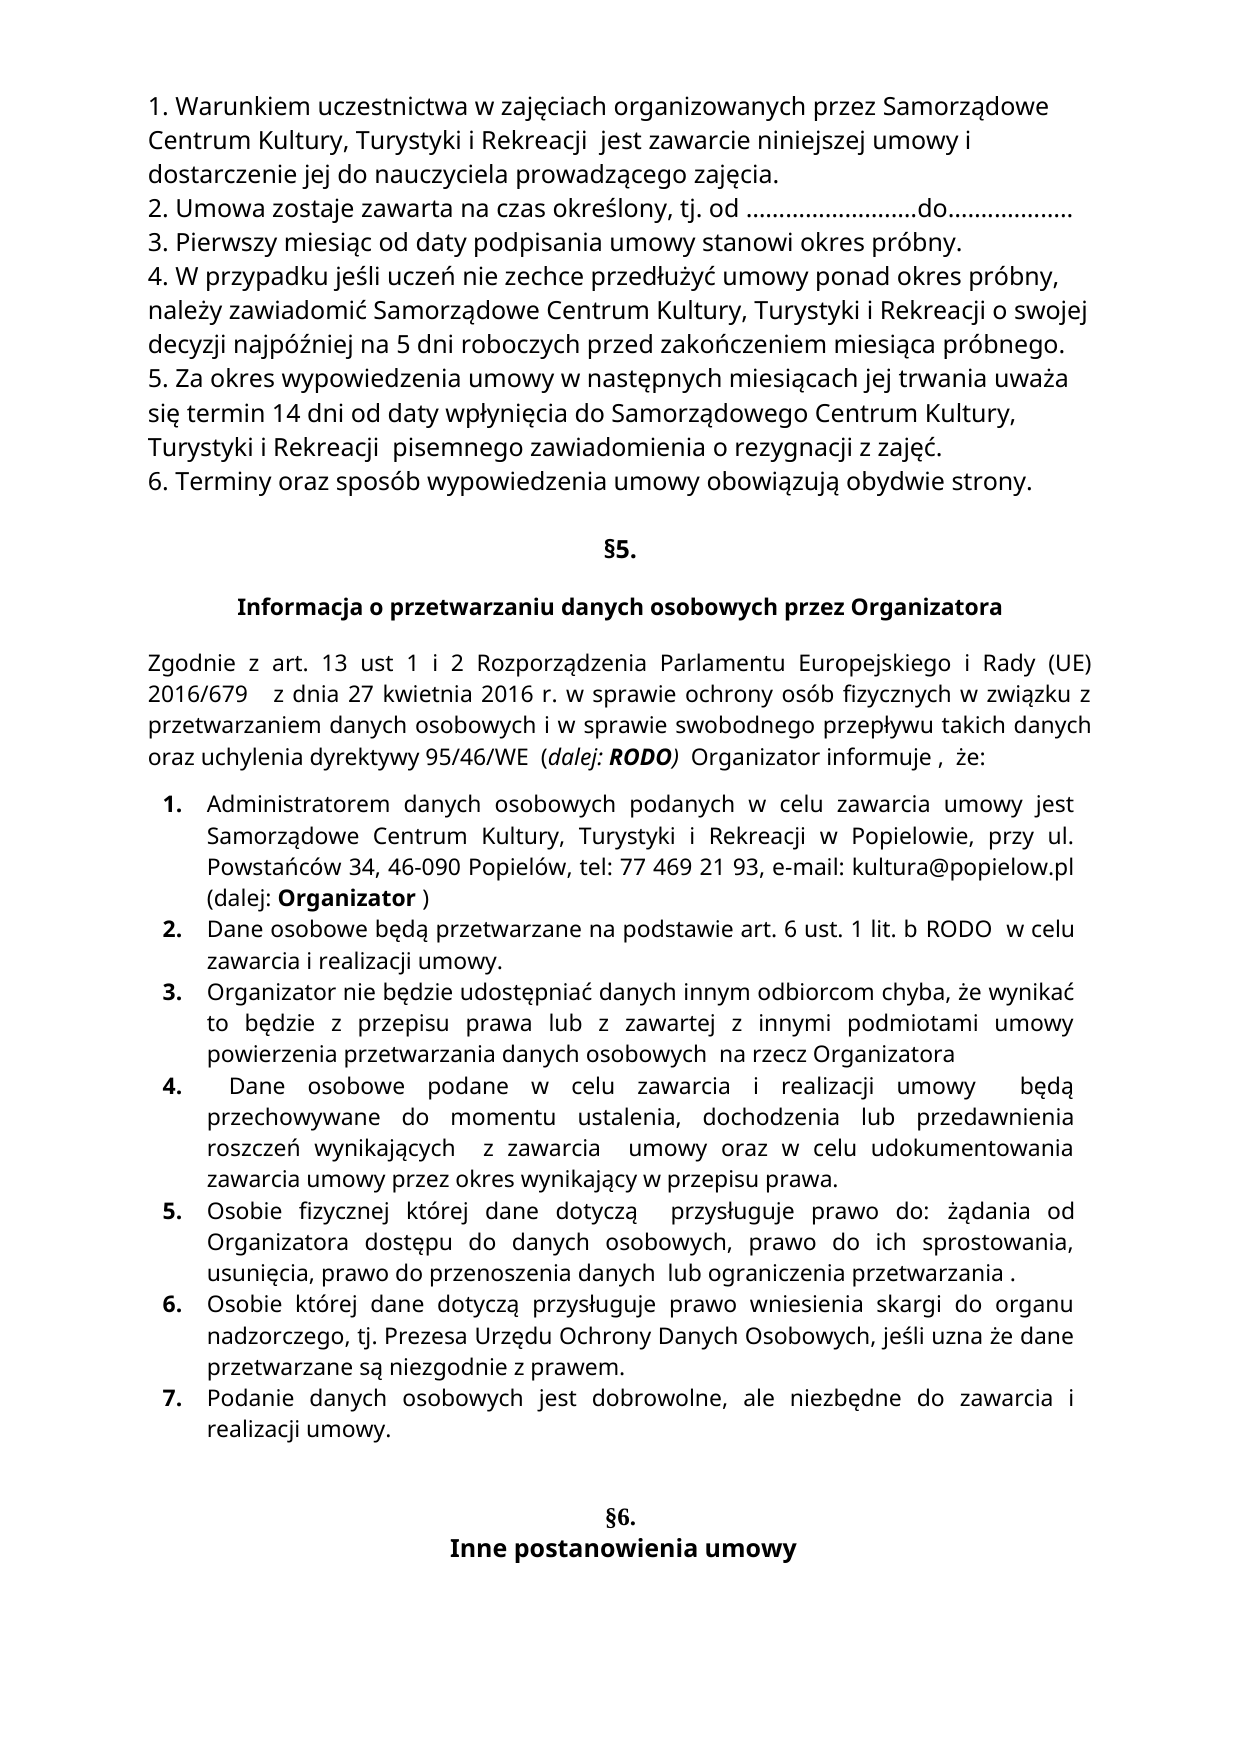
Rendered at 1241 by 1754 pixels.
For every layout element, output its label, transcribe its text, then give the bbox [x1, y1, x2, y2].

list Osobie fizycznej której dane dotyczą przysługuje prawo do: żądania od Organizatora dostępu do danych osobowych, prawo do ich sprostowania, usunięcia, prawo do przenoszenia danych lub ograniczenia przetwarzania . [162, 1195, 1075, 1288]
list Dane osobowe będą przetwarzane na podstawie art. 6 ust. 1 lit. b RODO w celu zawarcia i realizacji umowy. [162, 913, 1075, 976]
text 1. Warunkiem uczestnictwa w zajęciach organizowanych przez Samorządowe Centrum Kultury, Turystyki i Rekreacji jest zawarcie niniejszej umowy i dostarczenie jej do nauczyciela prowadzącego zajęcia. [148, 89, 1093, 191]
text §6. [148, 1502, 1093, 1531]
list Osobie której dane dotyczą przysługuje prawo wniesienia skargi do organu nadzorczego, tj. Prezesa Urzędu Ochrony Danych Osobowych, jeśli uzna że dane przetwarzane są niezgodnie z prawem. [162, 1288, 1075, 1382]
text 2. Umowa zostaje zawarta na czas określony, tj. od …………………..…do……..……….. [148, 191, 1093, 225]
list Dane osobowe podane w celu zawarcia i realizacji umowy będą przechowywane do momentu ustalenia, dochodzenia lub przedawnienia roszczeń wynikających z zawarcia umowy oraz w celu udokumentowania zawarcia umowy przez okres wynikający w przepisu prawa. [162, 1070, 1075, 1195]
list Podanie danych osobowych jest dobrowolne, ale niezbędne do zawarcia i realizacji umowy. [162, 1382, 1075, 1445]
list Organizator nie będzie udostępniać danych innym odbiorcom chyba, że wynikać to będzie z przepisu prawa lub z zawartej z innymi podmiotami umowy powierzenia przetwarzania danych osobowych na rzecz Organizatora [162, 976, 1075, 1070]
text Zgodnie z art. 13 ust 1 i 2 Rozporządzenia Parlamentu Europejskiego i Rady (UE) 2016/679 z dnia 27 kwietnia 2016 r. w sprawie ochrony osób fizycznych w związku z przetwarzaniem danych osobowych i w sprawie swobodnego przepływu takich danych oraz uchylenia dyrektywy 95/46/WE (dalej: RODO) Organizator informuje , że: [148, 647, 1093, 772]
text 4. W przypadku jeśli uczeń nie zechce przedłużyć umowy ponad okres próbny, należy zawiadomić Samorządowe Centrum Kultury, Turystyki i Rekreacji o swojej decyzji najpóźniej na 5 dni roboczych przed zakończeniem miesiąca próbnego. [148, 259, 1093, 361]
text 3. Pierwszy miesiąc od daty podpisania umowy stanowi okres próbny. [148, 225, 1093, 259]
list Administratorem danych osobowych podanych w celu zawarcia umowy jest Samorządowe Centrum Kultury, Turystyki i Rekreacji w Popielowie, przy ul. Powstańców 34, 46-090 Popielów, tel: 77 469 21 93, e-mail: kultura@popielow.pl (dalej: Organizator ) [162, 788, 1075, 913]
text 6. Terminy oraz sposób wypowiedzenia umowy obowiązują obydwie strony. [148, 463, 1093, 497]
text 5. Za okres wypowiedzenia umowy w następnych miesiącach jej trwania uważa się termin 14 dni od daty wpłynięcia do Samorządowego Centrum Kultury, Turystyki i Rekreacji pisemnego zawiadomienia o rezygnacji z zajęć. [148, 361, 1093, 463]
text Informacja o przetwarzaniu danych osobowych przez Organizatora [148, 591, 1093, 622]
text §5. [148, 531, 1093, 566]
text Inne postanowienia umowy [148, 1531, 1093, 1565]
